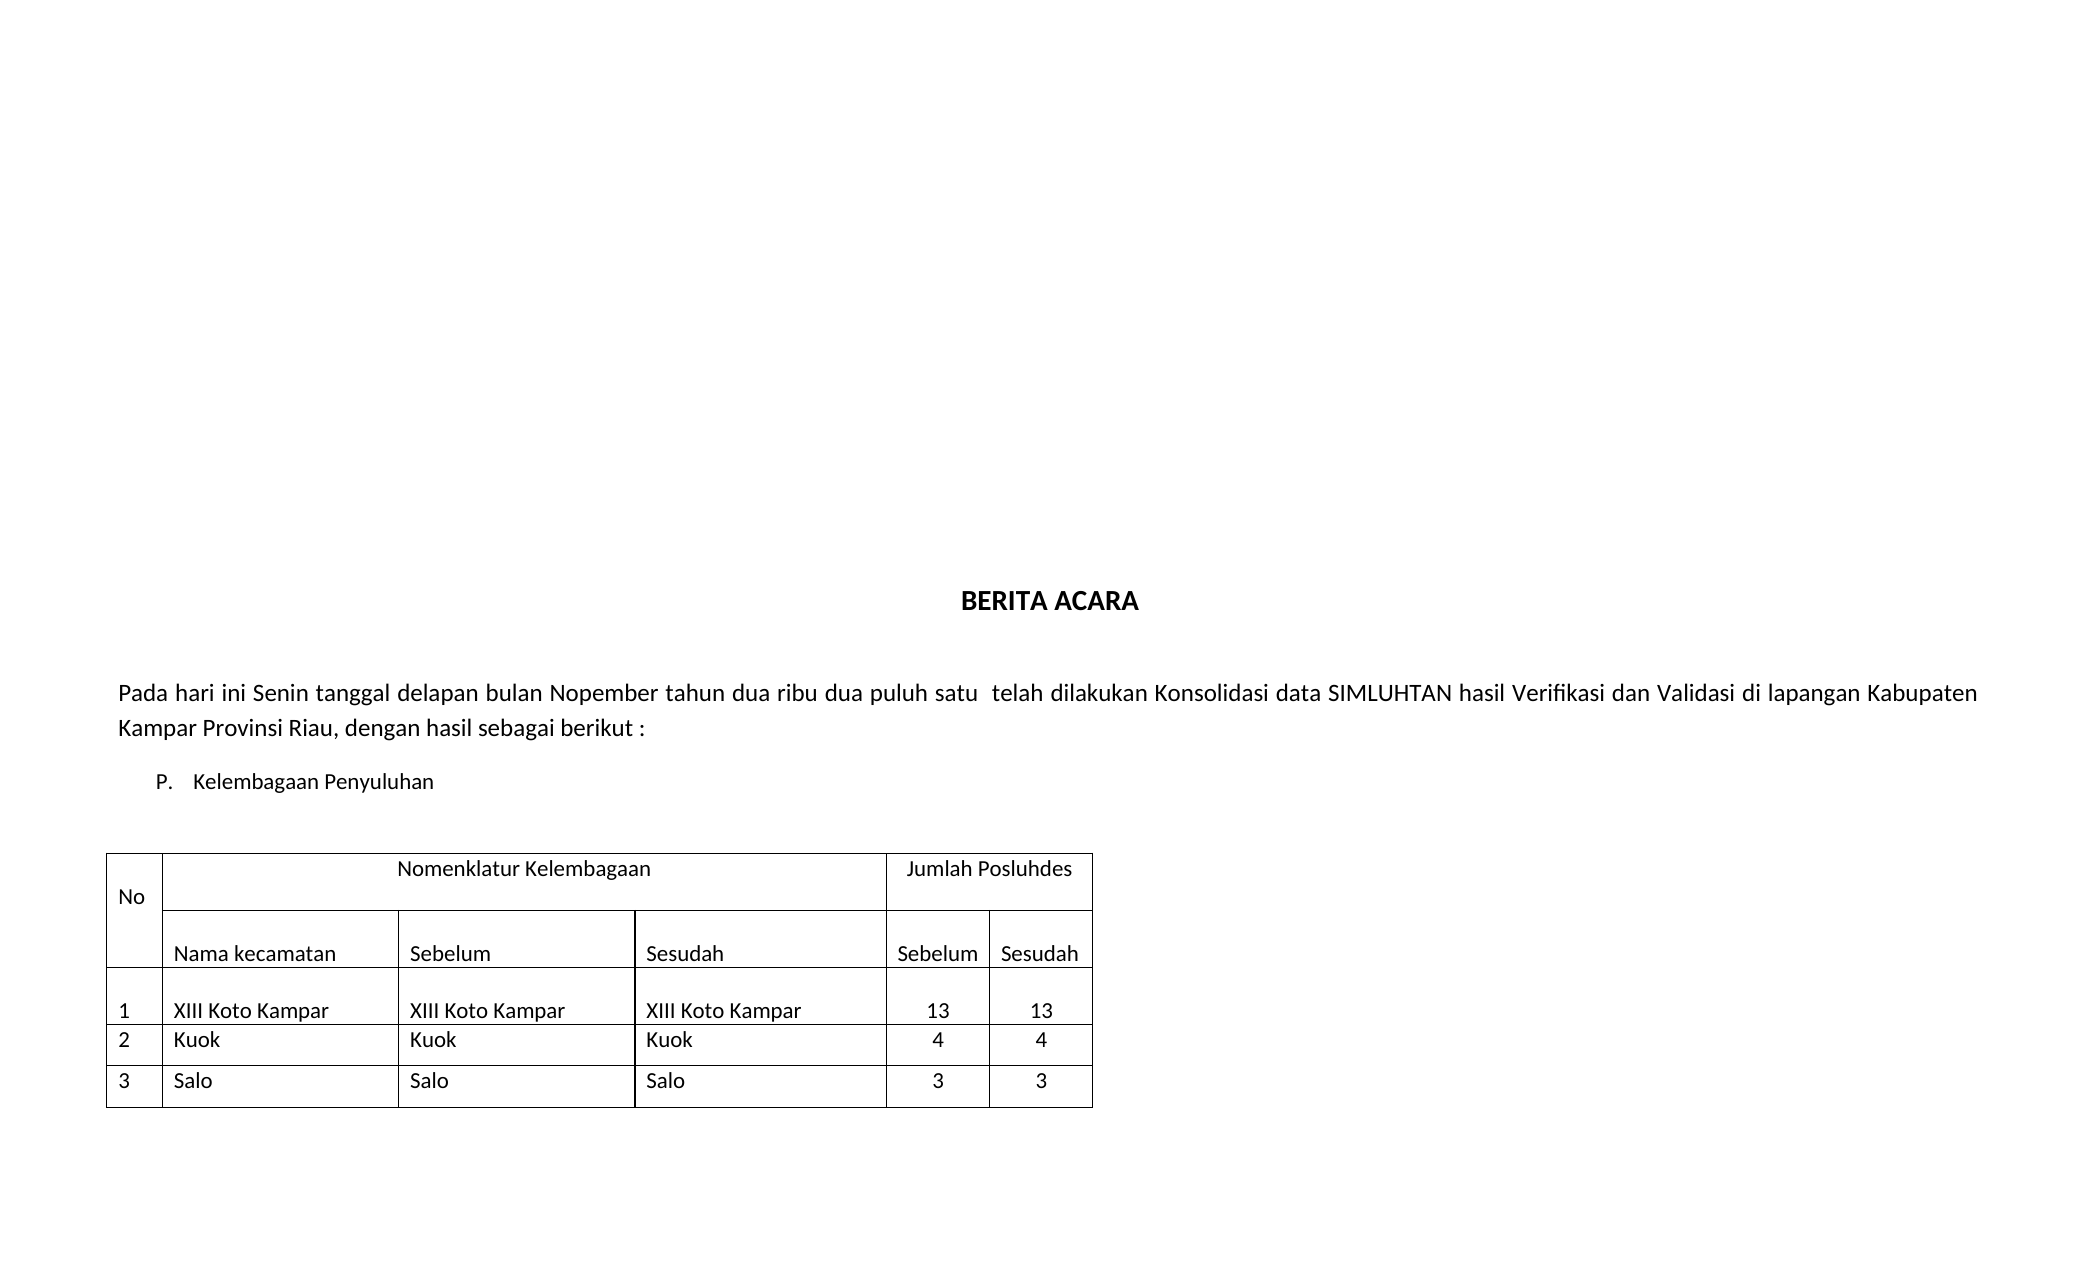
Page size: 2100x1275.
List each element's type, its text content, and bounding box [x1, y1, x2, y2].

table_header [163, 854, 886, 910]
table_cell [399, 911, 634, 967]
list Kelembagaan Penyuluhan [156, 767, 1982, 796]
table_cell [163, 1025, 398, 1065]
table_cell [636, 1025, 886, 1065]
text Pada hari ini Senin tanggal delapan bulan Nopember tahun dua ribu dua puluh satu telah dilakukan Konsolidasi data SIMLUHTAN hasil Verifikasi dan Validasi di lapangan Kabupaten Kampar Provinsi Riau, dengan hasil sebagai berikut : [118, 677, 1982, 742]
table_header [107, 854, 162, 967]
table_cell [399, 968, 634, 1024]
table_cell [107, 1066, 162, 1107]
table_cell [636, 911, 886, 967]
text BERITA ACARA [118, 582, 1982, 618]
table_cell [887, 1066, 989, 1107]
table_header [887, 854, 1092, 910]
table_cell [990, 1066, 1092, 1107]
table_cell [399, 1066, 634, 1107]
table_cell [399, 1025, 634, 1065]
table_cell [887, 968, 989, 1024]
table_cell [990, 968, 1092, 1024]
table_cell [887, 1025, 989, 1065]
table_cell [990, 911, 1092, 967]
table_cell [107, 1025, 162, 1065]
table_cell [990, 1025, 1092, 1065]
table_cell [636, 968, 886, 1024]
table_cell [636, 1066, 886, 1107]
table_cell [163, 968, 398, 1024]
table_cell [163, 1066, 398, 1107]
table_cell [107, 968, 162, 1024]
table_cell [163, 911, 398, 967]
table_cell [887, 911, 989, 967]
